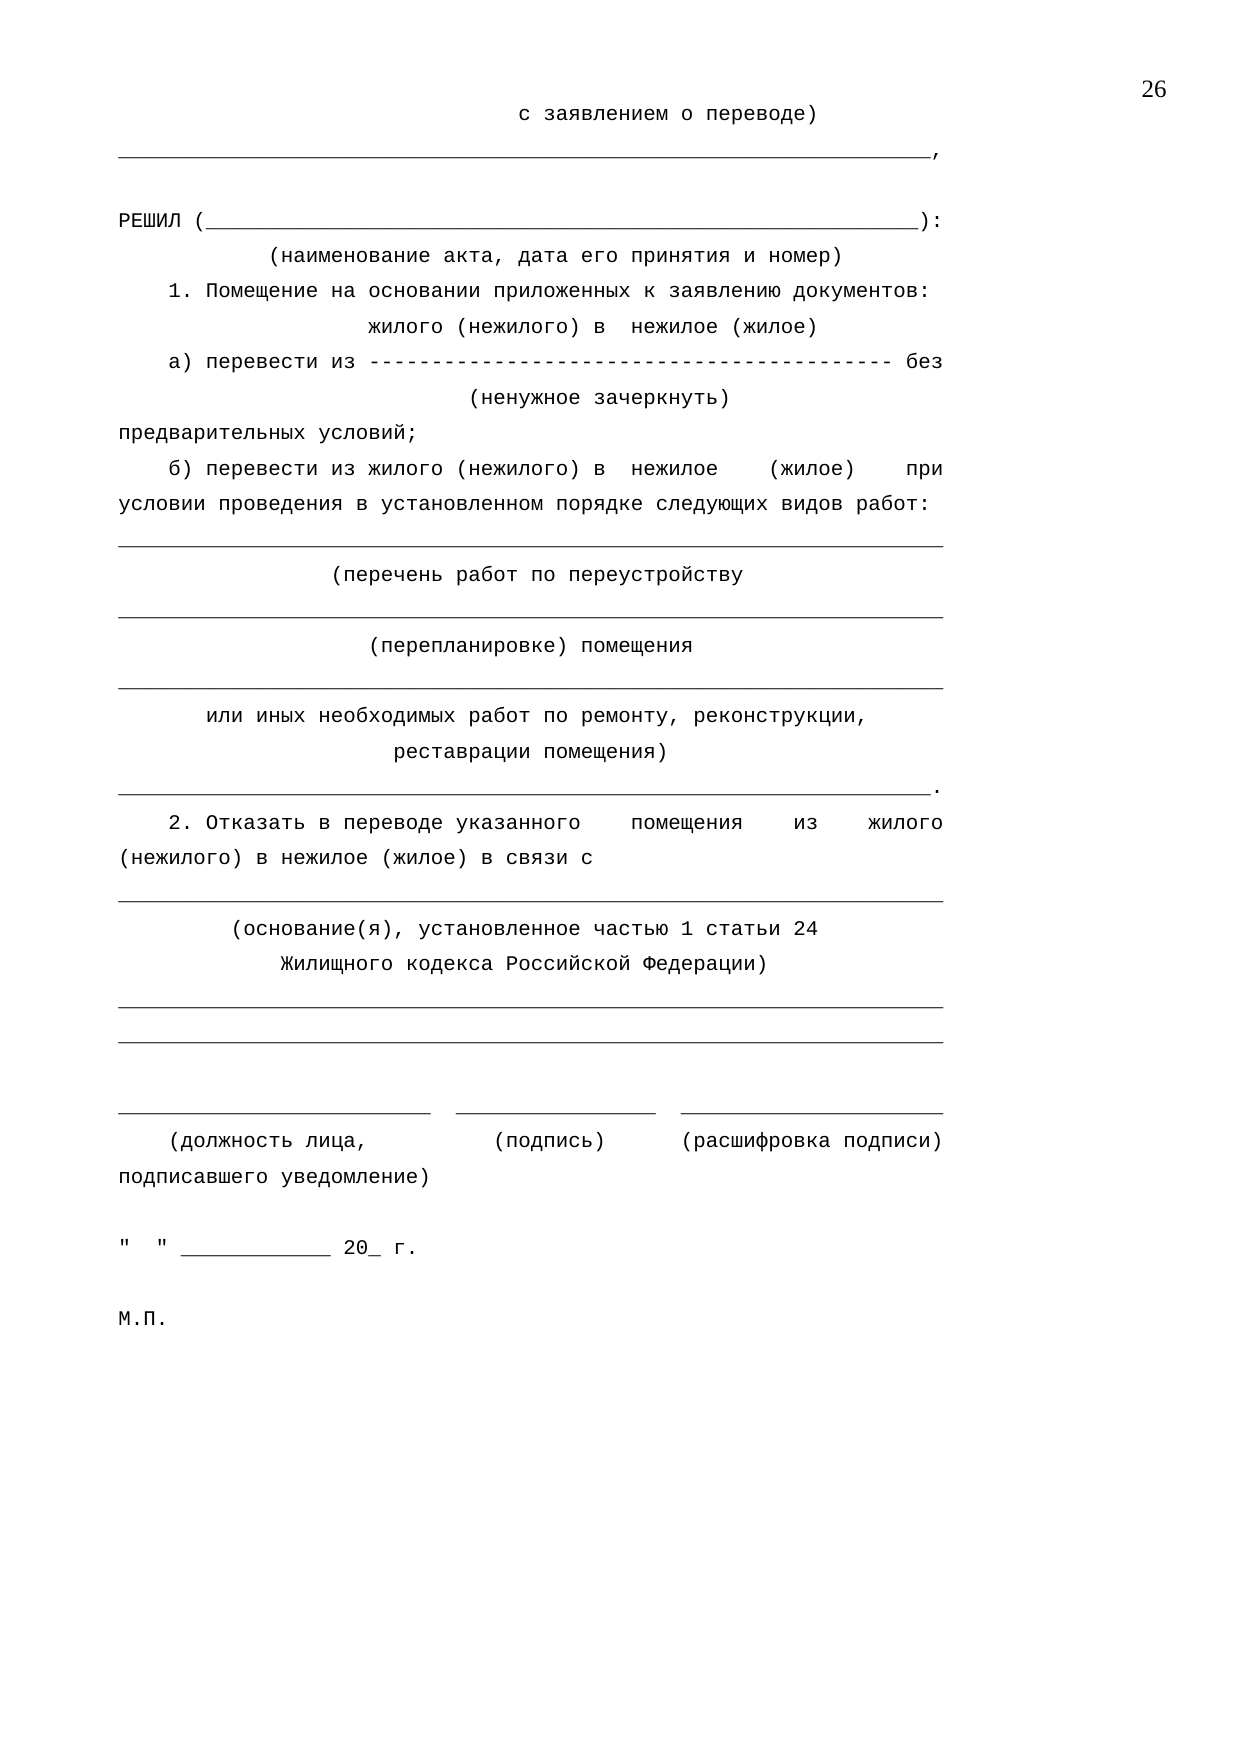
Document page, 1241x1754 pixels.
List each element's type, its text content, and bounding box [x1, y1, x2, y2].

subtitle __________________________________________________________________ [118, 670, 1167, 694]
subtitle б) перевести из жилого (нежилого) в нежилое (жилое) при [118, 458, 1167, 481]
subtitle подписавшего уведомление) [118, 1166, 1167, 1189]
subtitle (перечень работ по переустройству [118, 564, 1167, 587]
subtitle РЕШИЛ (_________________________________________________________): [118, 210, 1167, 233]
subtitle " " ____________ 20_ г. [118, 1237, 1167, 1260]
subtitle __________________________________________________________________ [118, 883, 1167, 906]
subtitle реставрации помещения) [118, 741, 1167, 764]
subtitle _________________________ ________________ _____________________ [118, 1095, 1167, 1119]
subtitle жилого (нежилого) в нежилое (жилое) [118, 316, 1167, 339]
subtitle __________________________________________________________________ [118, 599, 1167, 623]
subtitle __________________________________________________________________ [118, 989, 1167, 1012]
subtitle (ненужное зачеркнуть) [118, 387, 1167, 410]
subtitle __________________________________________________________________ [118, 528, 1167, 552]
subtitle Жилищного кодекса Российской Федерации) [118, 953, 1167, 977]
subtitle (наименование акта, дата его принятия и номер) [118, 245, 1167, 269]
subtitle (перепланировке) помещения [118, 635, 1167, 658]
subtitle 2. Отказать в переводе указанного помещения из жилого [118, 812, 1167, 835]
subtitle _________________________________________________________________, [118, 139, 1167, 162]
subtitle условии проведения в установленном порядке следующих видов работ: [118, 493, 1167, 517]
subtitle а) перевести из ------------------------------------------ без [118, 351, 1167, 375]
subtitle (нежилого) в нежилое (жилое) в связи с [118, 847, 1167, 871]
subtitle предварительных условий; [118, 422, 1167, 446]
subtitle М.П. [118, 1308, 1167, 1331]
subtitle (должность лица, (подпись) (расшифровка подписи) [118, 1131, 1167, 1154]
subtitle (основание(я), установленное частью 1 статьи 24 [118, 918, 1167, 942]
subtitle _________________________________________________________________. [118, 776, 1167, 800]
subtitle с заявлением о переводе) [118, 103, 1167, 127]
subtitle или иных необходимых работ по ремонту, реконструкции, [118, 706, 1167, 729]
subtitle __________________________________________________________________ [118, 1024, 1167, 1048]
subtitle 1. Помещение на основании приложенных к заявлению документов: [118, 281, 1167, 304]
